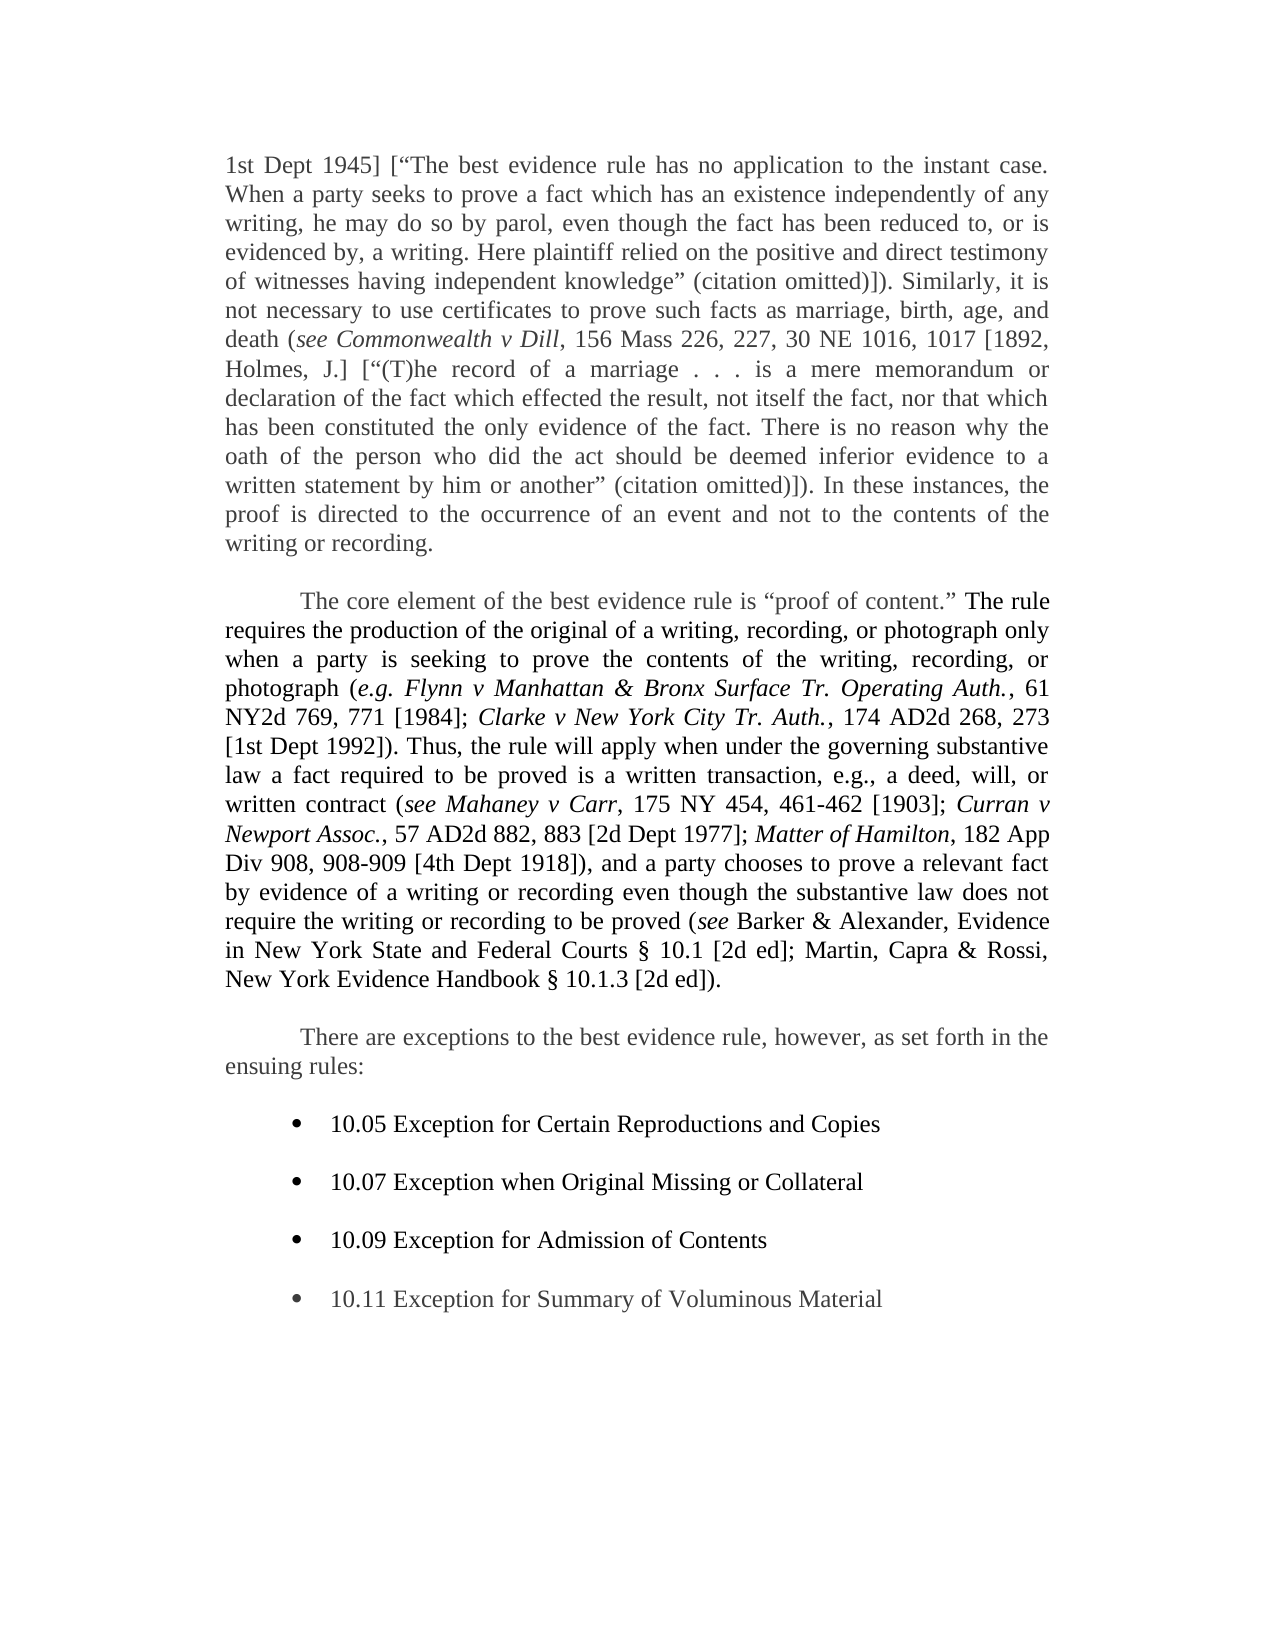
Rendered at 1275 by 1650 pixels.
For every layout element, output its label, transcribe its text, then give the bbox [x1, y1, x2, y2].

list 10.09 Exception for Admission of Contents [292, 1225, 1050, 1254]
list 10.05 Exception for Certain Reproductions and Copies [292, 1109, 1050, 1138]
list 10.11 Exception for Summary of Voluminous Material [292, 1283, 1050, 1312]
text The core element of the best evidence rule is “proof of content.” The rule requires the production of the original of a writing, recording, or photograph only when a party is seeking to prove the contents of the writing, recording, or photograph (e.g. Flynn v Manhattan & Bronx Surface Tr. Operating Auth., 61 NY2d 769, 771 [1984]; Clarke v New York City Tr. Auth., 174 AD2d 268, 273 [1st Dept 1992]). Thus, the rule will apply when under the governing substantive law a fact required to be proved is a written transaction, e.g., a deed, will, or written contract (see Mahaney v Carr, 175 NY 454, 461-462 [1903]; Curran v Newport Assoc., 57 AD2d 882, 883 [2d Dept 1977]; Matter of Hamilton, 182 App Div 908, 908-909 [4th Dept 1918]), and a party chooses to prove a relevant fact by evidence of a writing or recording even though the substantive law does not require the writing or recording to be proved (see Barker & Alexander, Evidence in New York State and Federal Courts § 10.1 [2d ed]; Martin, Capra & Rossi, New York Evidence Handbook § 10.1.3 [2d ed]). [225, 586, 1050, 993]
text There are exceptions to the best evidence rule, however, as set forth in the ensuing rules: [225, 1022, 1050, 1080]
list 10.07 Exception when Original Missing or Collateral [292, 1167, 1050, 1196]
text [225, 150, 1050, 557]
